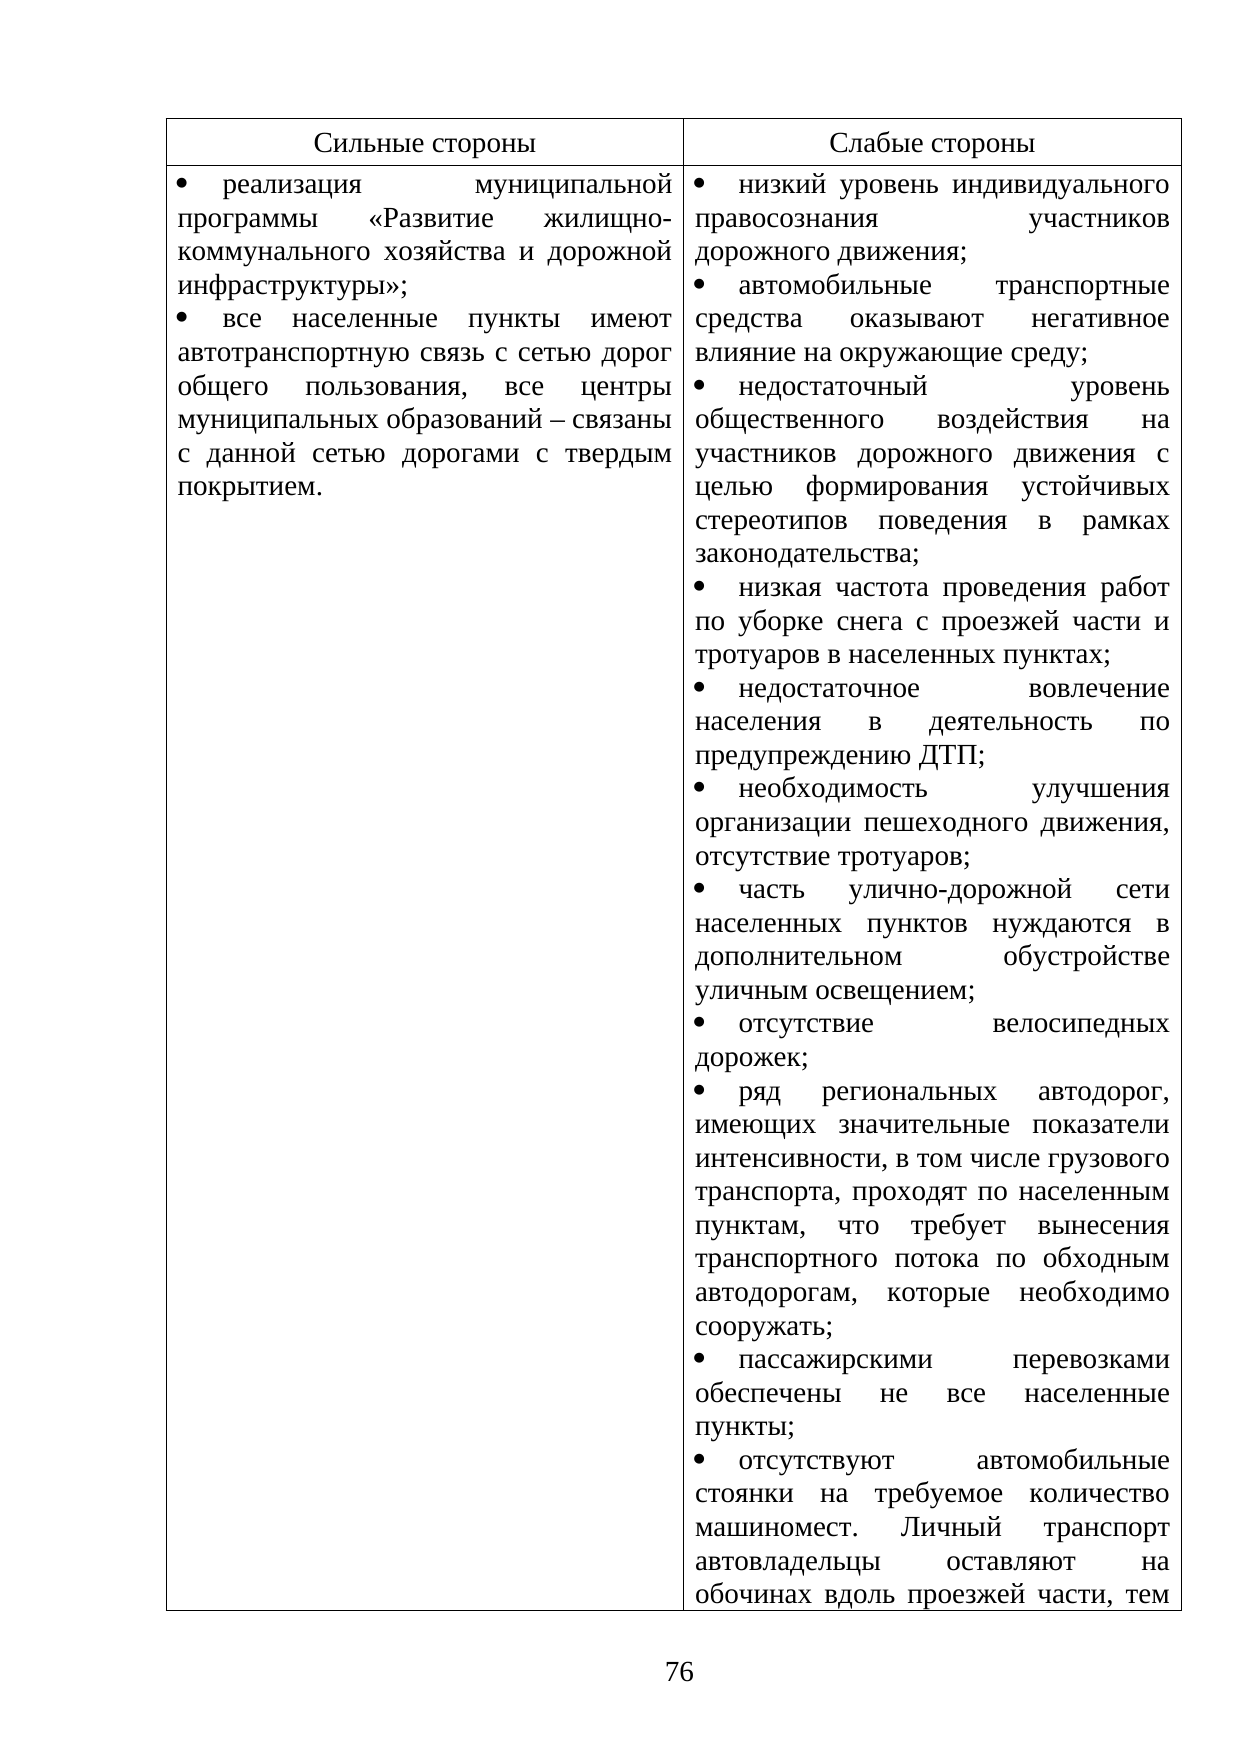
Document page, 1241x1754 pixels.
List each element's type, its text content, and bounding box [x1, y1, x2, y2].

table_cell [684, 166, 1181, 1610]
table_header Сильные стороны [167, 119, 683, 165]
table_header Слабые стороны [684, 119, 1181, 165]
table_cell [167, 166, 683, 1610]
